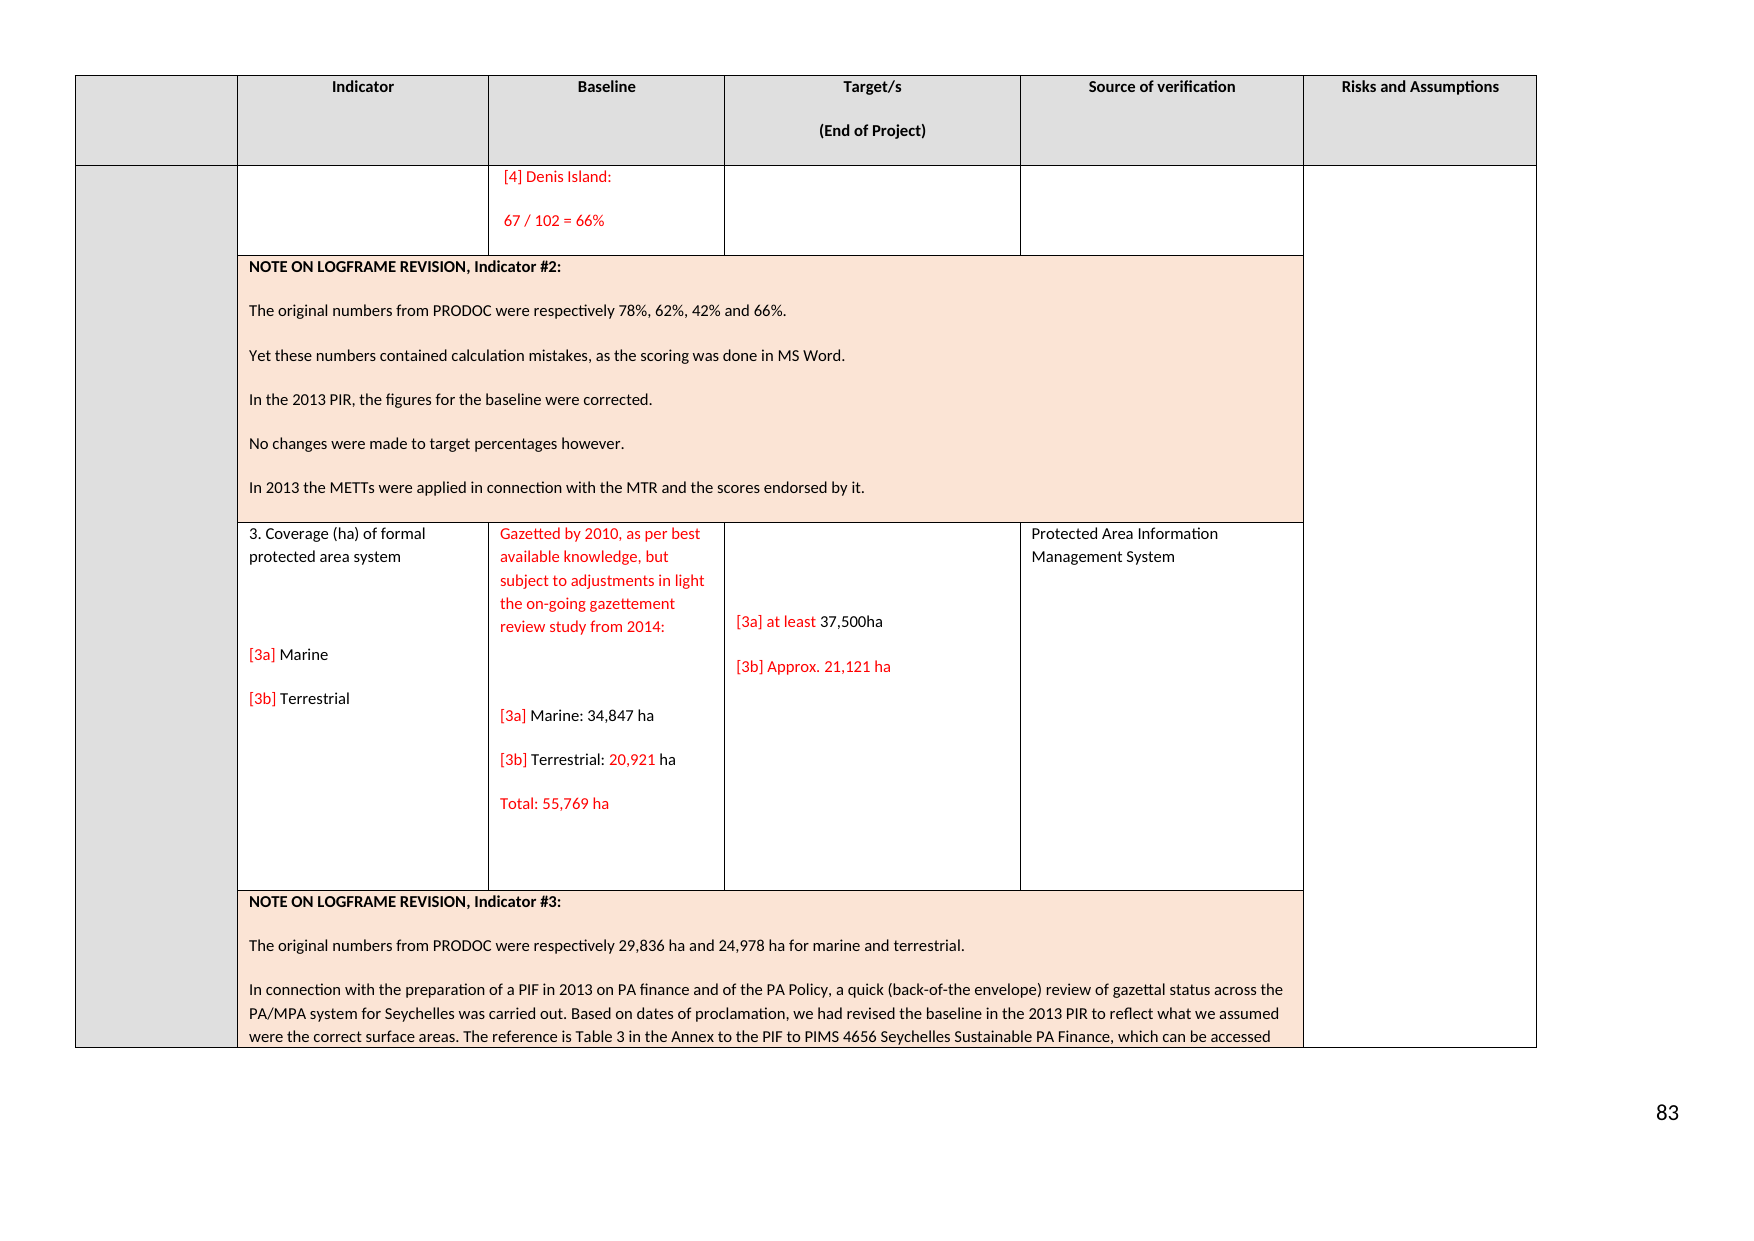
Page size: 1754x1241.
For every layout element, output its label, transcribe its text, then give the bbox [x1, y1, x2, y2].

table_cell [1021, 166, 1303, 255]
table_cell Gazetted by 2010, as per best available knowledge, but subject to adjustments in light the on-going gazettement review study from 2014: [3a] Marine: 34,847 ha [3b] Terrestrial: 20,921 ha Total: 55,769 ha [489, 523, 724, 890]
table_cell NOTE ON LOGFRAME REVISION, Indicator #2: The original numbers from PRODOC were respectively 78%, 62%, 42% and 66%. Yet these numbers contained calculation mistakes, as the scoring was done in MS Word. In the 2013 PIR, the figures for the baseline were corrected. No changes were made to target percentages however. In 2013 the METTs were applied in connection with the MTR and the scores endorsed by it. [238, 256, 1303, 522]
table_header [76, 76, 237, 165]
table_cell 3. Coverage (ha) of formal protected area system [3a] Marine [3b] Terrestrial [238, 523, 488, 890]
table_header Target/s (End of Project) [725, 76, 1020, 165]
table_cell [238, 891, 1303, 1047]
table_cell Protected Area Information Management System [1021, 523, 1303, 890]
table_header Source of verification [1021, 76, 1303, 165]
table_header Risks and Assumptions [1304, 76, 1536, 165]
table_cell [725, 166, 1020, 255]
table_cell [3a] at least 37,500ha [3b] Approx. 21,121 ha [725, 523, 1020, 890]
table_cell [489, 166, 724, 255]
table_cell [238, 166, 488, 255]
table_header Indicator [238, 76, 488, 165]
table_header Baseline [489, 76, 724, 165]
